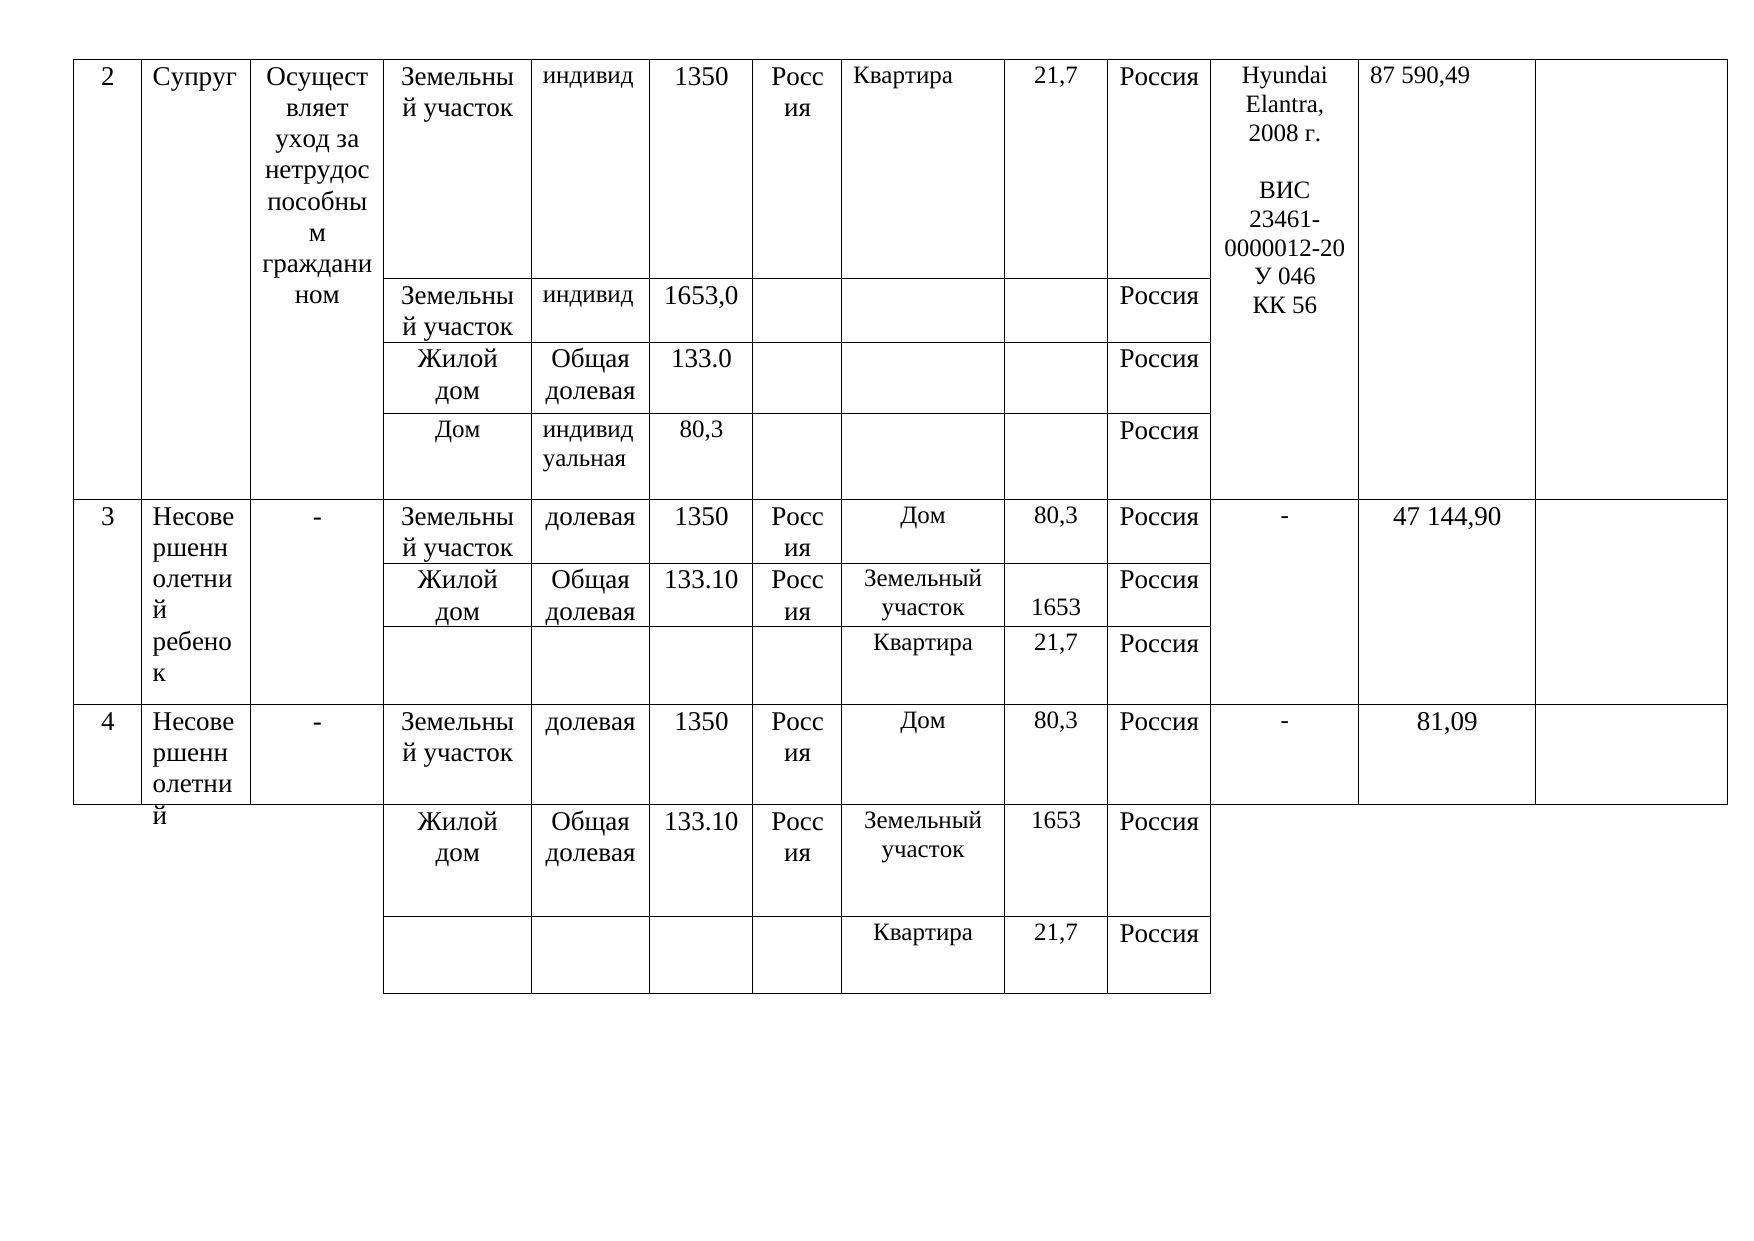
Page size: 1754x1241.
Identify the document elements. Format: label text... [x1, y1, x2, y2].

table_cell [753, 279, 841, 342]
table_cell Общая долевая [532, 805, 649, 916]
table_cell 81,09 [1359, 705, 1535, 804]
table_cell Россия [1108, 627, 1210, 704]
table_cell [1536, 705, 1727, 804]
table_cell Несовершеннолетний ребенок [142, 500, 250, 704]
table_cell 1350 [650, 500, 752, 562]
table_cell Россия [1108, 60, 1210, 278]
table_cell Россия [1108, 805, 1210, 916]
table_cell Дом [842, 705, 1004, 804]
table_cell Россия [753, 500, 841, 562]
table_cell Дом [842, 500, 1004, 562]
table_cell Земельный участок [384, 60, 531, 278]
table_cell Россия [753, 705, 841, 804]
table_cell [650, 627, 752, 704]
table_cell [753, 414, 841, 499]
table_cell 2 [74, 60, 141, 499]
table_cell Квартира [842, 917, 1004, 993]
table_cell - [251, 500, 383, 704]
table_cell 133.10 [650, 564, 752, 626]
table_cell [384, 627, 531, 704]
table_cell долевая [532, 705, 649, 804]
table_cell 47 144,90 [1359, 500, 1535, 704]
table_cell 80,3 [1005, 705, 1107, 804]
table_cell Жилой дом [384, 805, 531, 916]
table_cell Супруг [142, 60, 250, 499]
table_cell [1536, 500, 1727, 704]
table_cell 21,7 [1005, 917, 1107, 993]
table_cell Жилой дом [384, 564, 531, 626]
table_cell Несовершеннолетний ребенок [142, 705, 250, 804]
table_cell Дом [384, 414, 531, 499]
table_cell 1350 [650, 705, 752, 804]
table_cell Квартира [842, 627, 1004, 704]
table_cell [532, 917, 649, 993]
table_cell [753, 917, 841, 993]
table_cell индивид [532, 279, 649, 342]
table_cell Нyundai Еlantra, 2008 г. ВИС 23461-0000012-20 У 046 КК 56 [1211, 60, 1358, 499]
table_cell 133.0 [650, 343, 752, 413]
table_cell Россия [1108, 414, 1210, 499]
table_cell Россия [1108, 279, 1210, 342]
table_cell Россия [1108, 564, 1210, 626]
table_cell Россия [753, 805, 841, 916]
table_cell индивид [532, 60, 649, 278]
table_cell Осуществляет уход за нетрудоспособным гражданином [251, 60, 383, 499]
table_cell Россия [1108, 705, 1210, 804]
table_cell 21,7 [1005, 627, 1107, 704]
table_cell [1536, 60, 1727, 499]
table_cell 1350 [650, 60, 752, 278]
table_cell 4 [74, 705, 141, 804]
table_cell [842, 343, 1004, 413]
table_cell [1005, 343, 1107, 413]
table_cell долевая [532, 500, 649, 562]
table_cell 1653,0 [650, 279, 752, 342]
table_cell Россия [1108, 343, 1210, 413]
table_cell индивидуальная [532, 414, 649, 499]
table_cell Россия [1108, 500, 1210, 562]
table_cell Земельный участок [384, 500, 531, 562]
table_cell 21,7 [1005, 60, 1107, 278]
table_cell [1005, 414, 1107, 499]
table_cell 3 [74, 500, 141, 704]
table_cell 80,3 [650, 414, 752, 499]
table_cell Общая долевая [532, 343, 649, 413]
table_cell Земельный участок [842, 564, 1004, 626]
table_cell Россия [753, 60, 841, 278]
table_cell [650, 917, 752, 993]
table_cell [842, 414, 1004, 499]
table_cell Общая долевая [532, 564, 649, 626]
table_cell 1653 [1005, 805, 1107, 916]
table_cell Земельный участок [384, 705, 531, 804]
table_cell [1005, 279, 1107, 342]
table_cell - [1211, 705, 1358, 804]
table_cell - [251, 705, 383, 804]
table_cell [753, 343, 841, 413]
table_cell Жилой дом [384, 343, 531, 413]
table_cell 133.10 [650, 805, 752, 916]
table_cell [842, 279, 1004, 342]
table_cell [532, 627, 649, 704]
table_cell Россия [753, 564, 841, 626]
table_cell 80,3 [1005, 500, 1107, 562]
table_cell 87 590,49 [1359, 60, 1535, 499]
table_cell [384, 917, 531, 993]
table_cell 1653 [1005, 564, 1107, 626]
table_cell Земельный участок [842, 805, 1004, 916]
table_cell Россия [1108, 917, 1210, 993]
table_cell - [1211, 500, 1358, 704]
table_cell Земельный участок [384, 279, 531, 342]
table_cell Квартира [842, 60, 1004, 278]
table_cell [753, 627, 841, 704]
